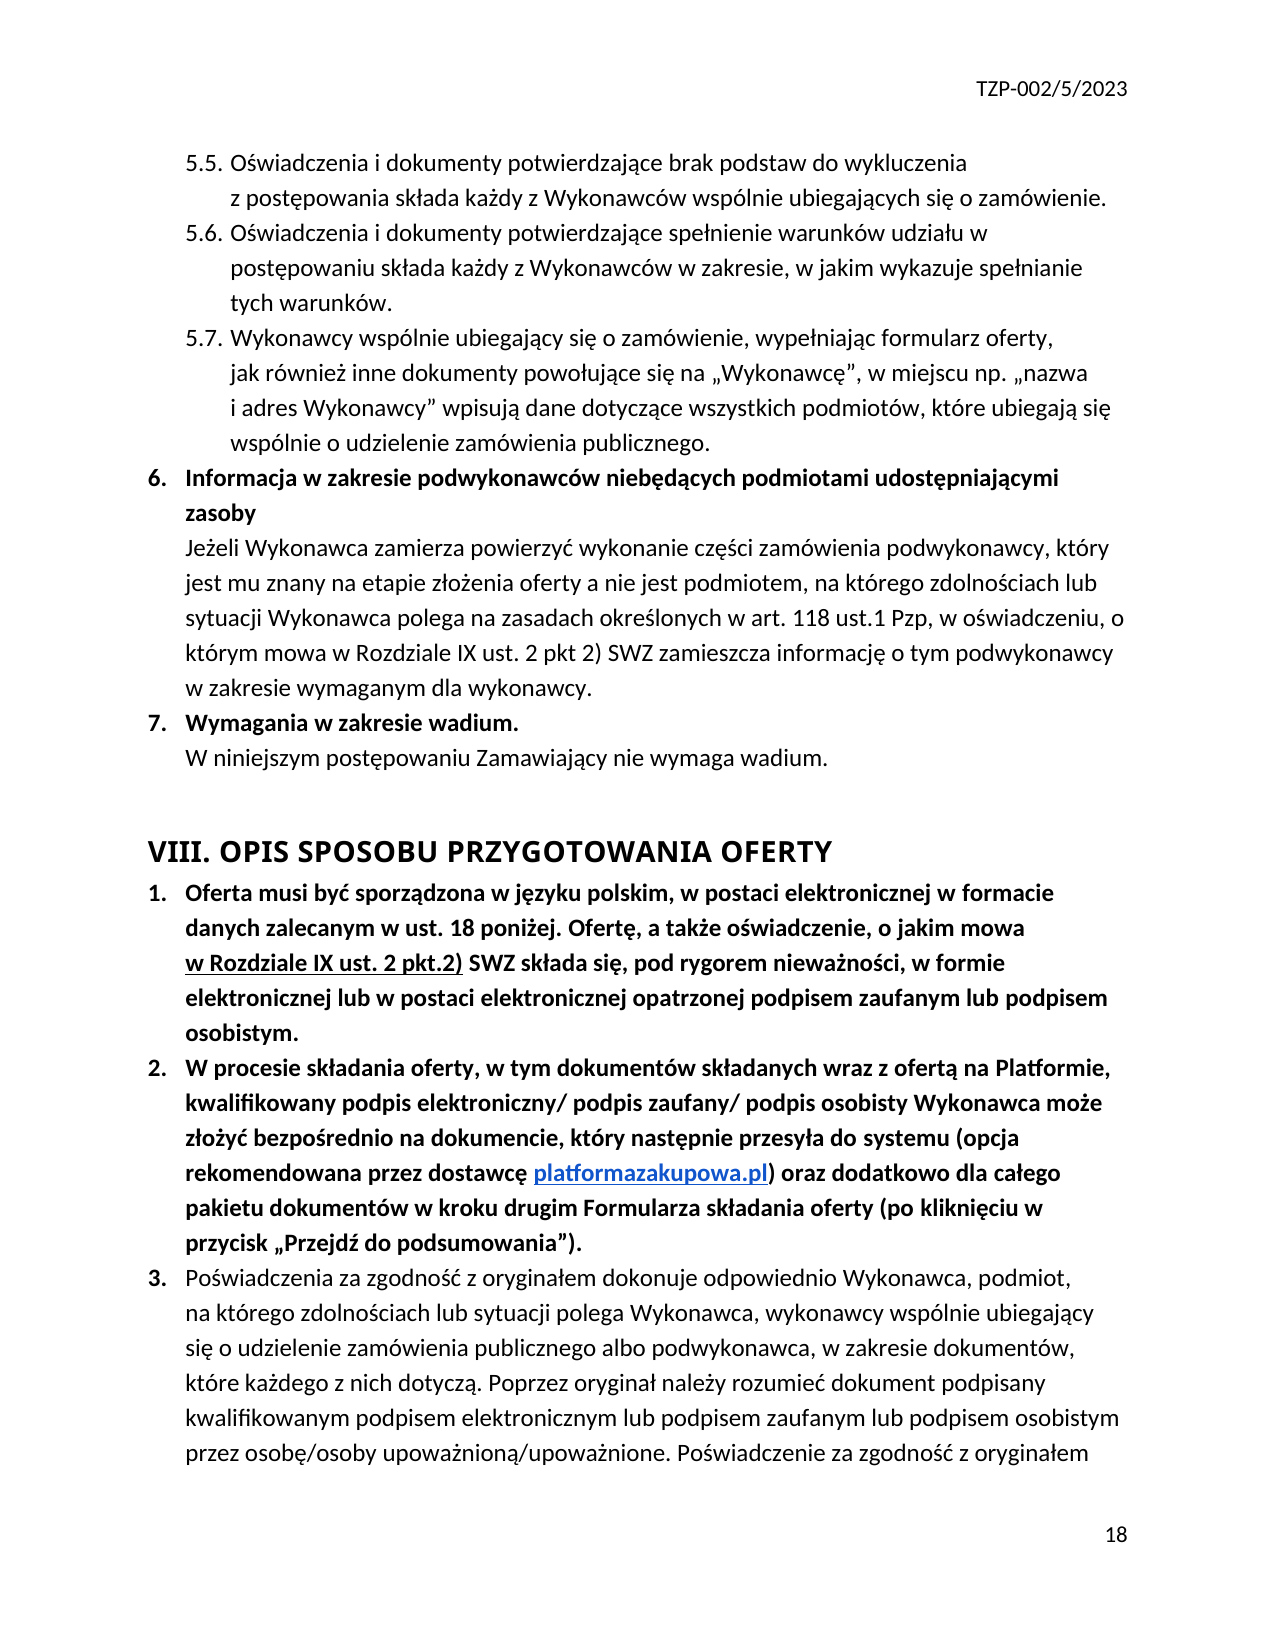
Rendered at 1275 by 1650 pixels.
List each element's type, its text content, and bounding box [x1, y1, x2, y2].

list W procesie składania oferty, w tym dokumentów składanych wraz z ofertą na Platformie, kwalifikowany podpis elektroniczny/ podpis zaufany/ podpis osobisty Wykonawca może złożyć bezpośrednio na dokumencie, który następnie przesyła do systemu (opcja rekomendowana przez dostawcę platformazakupowa.pl) oraz dodatkowo dla całego pakietu dokumentów w kroku drugim Formularza składania oferty (po kliknięciu w przycisk „Przejdź do podsumowania”). [148, 1053, 1127, 1258]
list Wymagania w zakresie wadium. [148, 708, 1127, 738]
list Wykonawcy wspólnie ubiegający się o zamówienie, wypełniając formularz oferty, jak również inne dokumenty powołujące się na „Wykonawcę”, w miejscu np. „nazwa i adres Wykonawcy” wpisują dane dotyczące wszystkich podmiotów, które ubiegają się wspólnie o udzielenie zamówienia publicznego. [185, 323, 1127, 458]
list Jeżeli Wykonawca zamierza powierzyć wykonanie części zamówienia podwykonawcy, który jest mu znany na etapie złożenia oferty a nie jest podmiotem, na którego zdolnościach lub sytuacji Wykonawca polega na zasadach określonych w art. 118 ust.1 Pzp, w oświadczeniu, o którym mowa w Rozdziale IX ust. 2 pkt 2) SWZ zamieszcza informację o tym podwykonawcy w zakresie wymaganym dla wykonawcy. [185, 533, 1127, 703]
list Oferta musi być sporządzona w języku polskim, w postaci elektronicznej w formacie danych zalecanym w ust. 18 poniżej. Ofertę, a także oświadczenie, o jakim mowa w Rozdziale IX ust. 2 pkt.2) SWZ składa się, pod rygorem nieważności, w formie elektronicznej lub w postaci elektronicznej opatrzonej podpisem zaufanym lub podpisem osobistym. [148, 878, 1127, 1048]
list Oświadczenia i dokumenty potwierdzające brak podstaw do wykluczenia z postępowania składa każdy z Wykonawców wspólnie ubiegających się o zamówienie. [185, 148, 1127, 213]
list Informacja w zakresie podwykonawców niebędących podmiotami udostępniającymi zasoby [148, 463, 1127, 528]
list W niniejszym postępowaniu Zamawiający nie wymaga wadium. [185, 743, 1127, 773]
subtitle VIII. Opis sposobu przygotowania oferty [148, 832, 1127, 871]
list Oświadczenia i dokumenty potwierdzające spełnienie warunków udziału w postępowaniu składa każdy z Wykonawców w zakresie, w jakim wykazuje spełnianie tych warunków. [185, 218, 1127, 318]
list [148, 1263, 1127, 1468]
